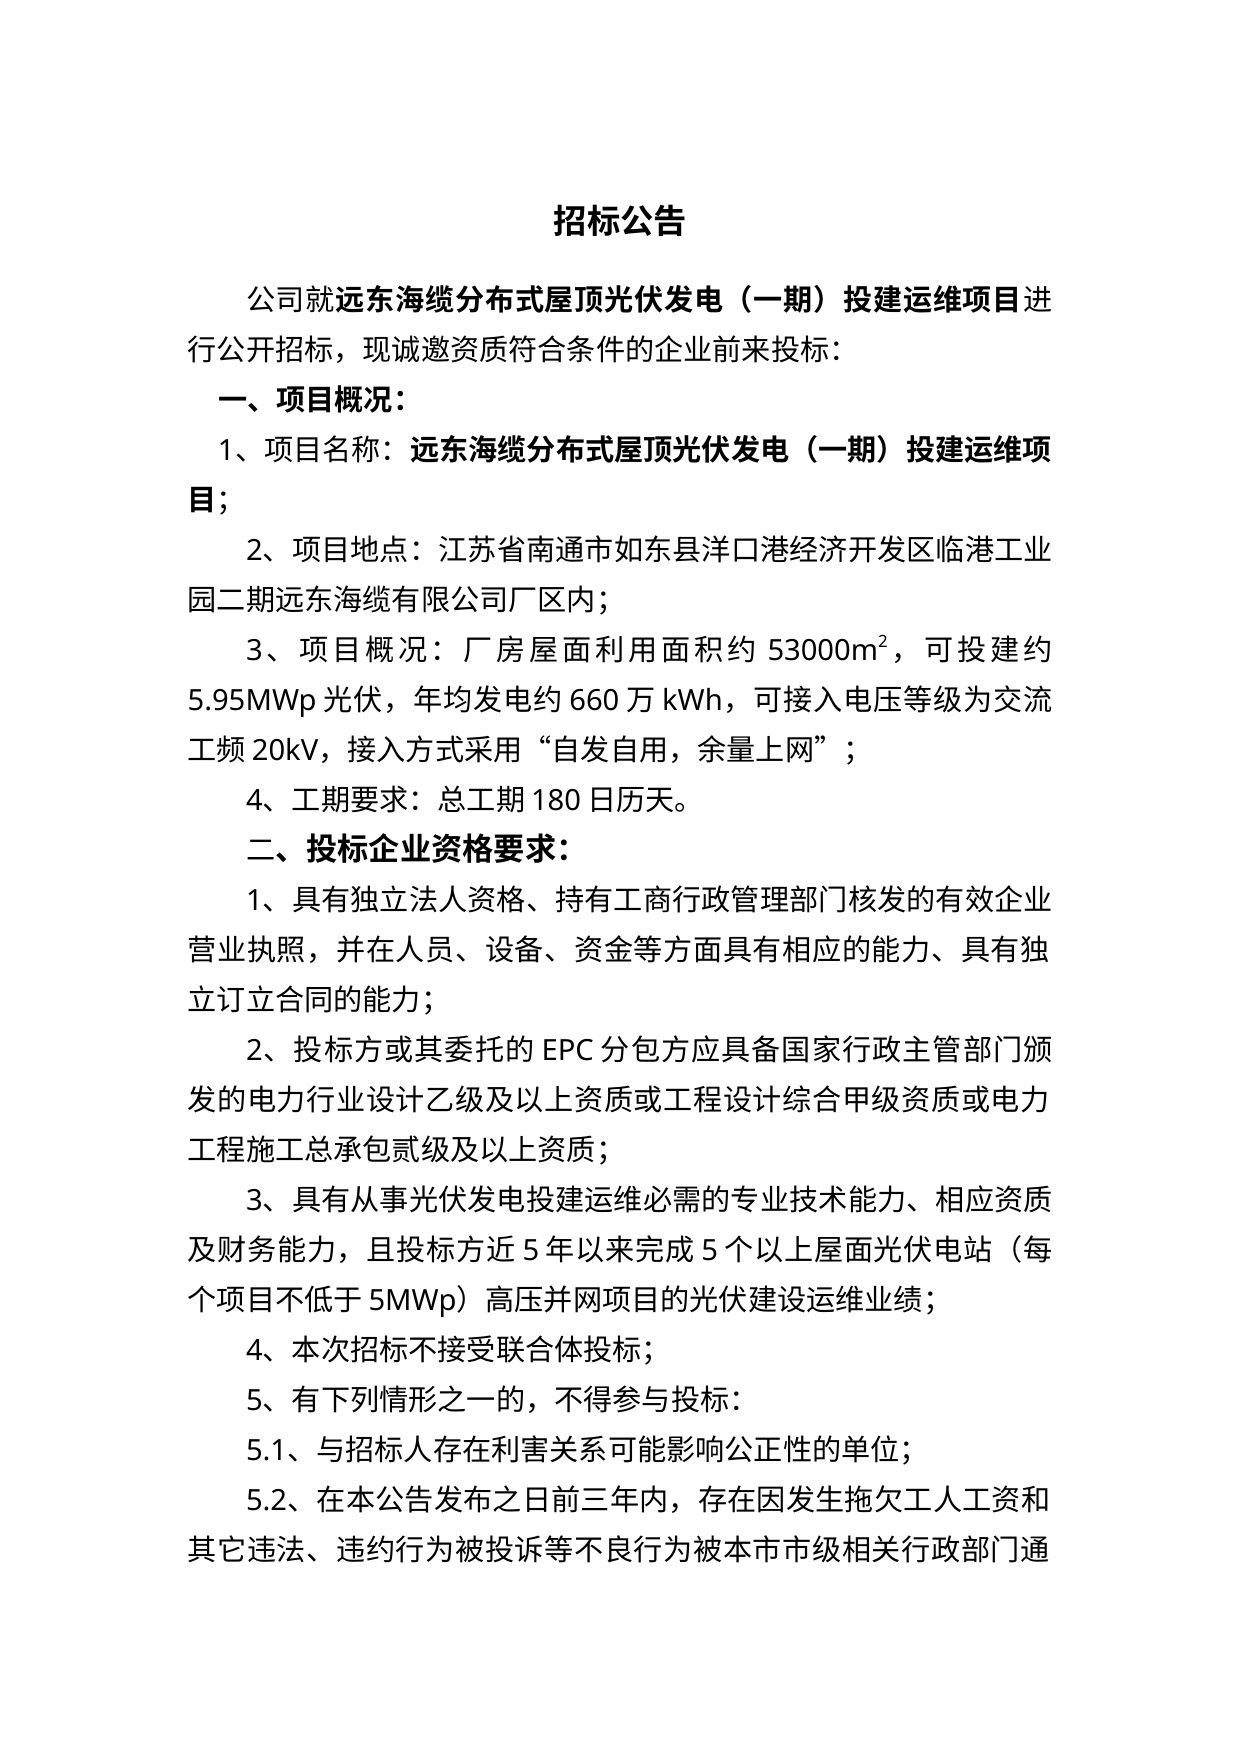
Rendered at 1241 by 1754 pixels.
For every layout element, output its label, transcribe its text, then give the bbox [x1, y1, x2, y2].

text 公司就远东海缆分布式屋顶光伏发电（一期）投建运维项目进行公开招标，现诚邀资质符合条件的企业前来投标： 一、项目概况： 1、项目名称：远东海缆分布式屋顶光伏发电（一期）投建运维项目； [187, 270, 1053, 520]
text 4、工期要求：总工期180日历天。 [187, 770, 1053, 820]
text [187, 1470, 1053, 1570]
text 3、项目概况：厂房屋面利用面积约53000m2，可投建约5.95MWp光伏，年均发电约660万kWh，可接入电压等级为交流工频20kV，接入方式采用“自发自用，余量上网”； [187, 620, 1053, 770]
text 2、投标方或其委托的EPC分包方应具备国家行政主管部门颁发的电力行业设计乙级及以上资质或工程设计综合甲级资质或电力工程施工总承包贰级及以上资质； [187, 1020, 1053, 1170]
text 1、具有独立法人资格、持有工商行政管理部门核发的有效企业营业执照，并在人员、设备、资金等方面具有相应的能力、具有独立订立合同的能力； [187, 870, 1053, 1020]
title 招标公告 [187, 187, 1053, 252]
text 4、本次招标不接受联合体投标； [187, 1320, 1053, 1370]
text 二、投标企业资格要求： [187, 820, 1053, 870]
text 5、有下列情形之一的，不得参与投标： [187, 1370, 1053, 1420]
text 5.1、与招标人存在利害关系可能影响公正性的单位； [187, 1420, 1053, 1470]
text 3、具有从事光伏发电投建运维必需的专业技术能力、相应资质及财务能力，且投标方近5年以来完成5个以上屋面光伏电站（每个项目不低于5MWp）高压并网项目的光伏建设运维业绩； [187, 1170, 1053, 1320]
text 2、项目地点：江苏省南通市如东县洋口港经济开发区临港工业园二期远东海缆有限公司厂区内； [187, 520, 1053, 620]
